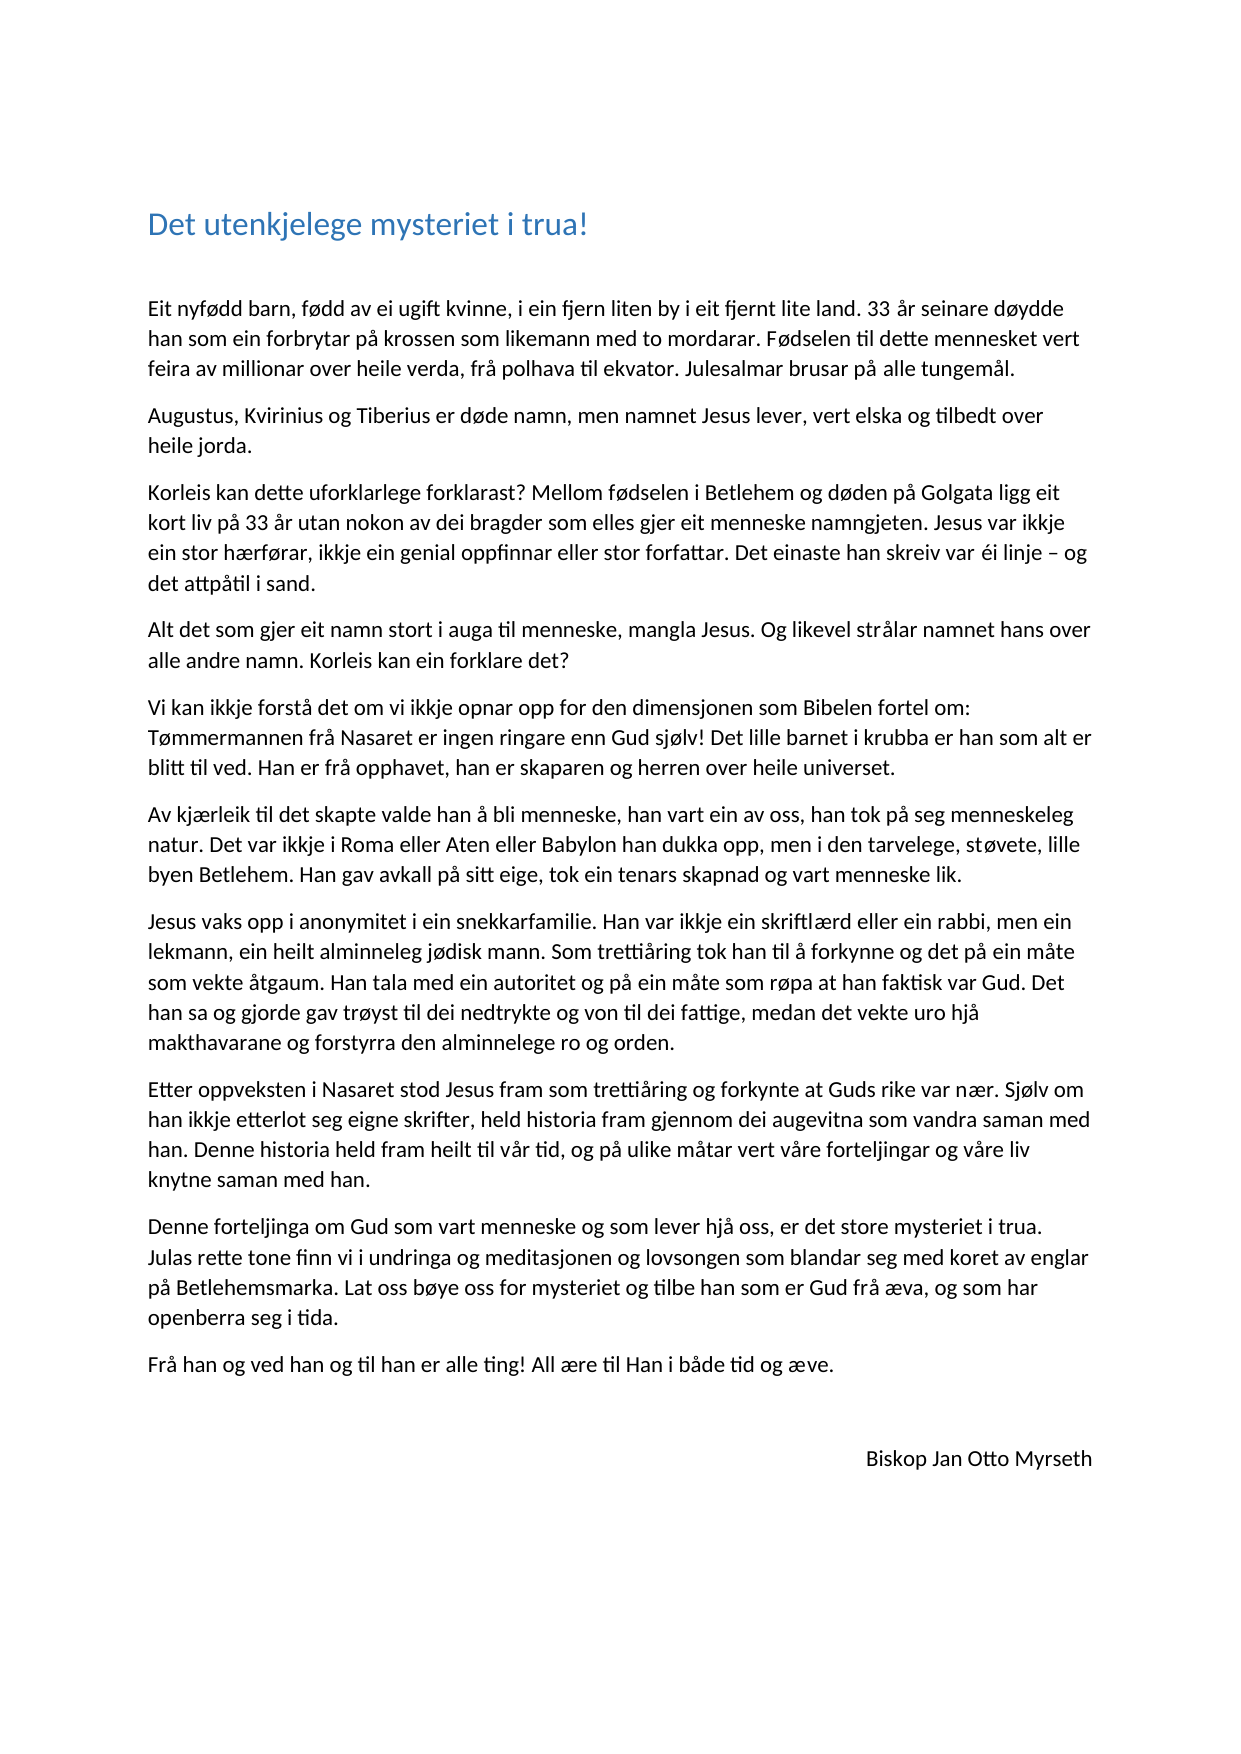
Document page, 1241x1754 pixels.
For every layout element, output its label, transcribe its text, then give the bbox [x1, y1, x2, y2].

text Vi kan ikkje forstå det om vi ikkje opnar opp for den dimensjonen som Bibelen fortel om: Tømmermannen frå Nasaret er ingen ringare enn Gud sjølv! Det lille barnet i krubba er han som alt er blitt til ved. Han er frå opphavet, han er skaparen og herren over heile universet. [148, 693, 1093, 781]
text Denne forteljinga om Gud som vart menneske og som lever hjå oss, er det store mysteriet i trua. Julas rette tone finn vi i undringa og meditasjonen og lovsongen som blandar seg med koret av englar på Betlehemsmarka. Lat oss bøye oss for mysteriet og tilbe han som er Gud frå æva, og som har openberra seg i tida. [148, 1212, 1093, 1331]
text Korleis kan dette uforklarlege forklarast? Mellom fødselen i Betlehem og døden på Golgata ligg eit kort liv på 33 år utan nokon av dei bragder som elles gjer eit menneske namngjeten. Jesus var ikkje ein stor hærførar, ikkje ein genial oppfinnar eller stor forfattar. Det einaste han skreiv var éi linje – og det attpåtil i sand. [148, 478, 1093, 597]
text Etter oppveksten i Nasaret stod Jesus fram som trettiåring og forkynte at Guds rike var nær. Sjølv om han ikkje etterlot seg eigne skrifter, held historia fram gjennom dei augevitna som vandra saman med han. Denne historia held fram heilt til vår tid, og på ulike måtar vert våre forteljingar og våre liv knytne saman med han. [148, 1075, 1093, 1193]
text Augustus, Kvirinius og Tiberius er døde namn, men namnet Jesus lever, vert elska og tilbedt over heile jorda. [148, 401, 1093, 459]
subtitle Det utenkjelege mysteriet i trua! [148, 203, 1093, 243]
text Av kjærleik til det skapte valde han å bli menneske, han vart ein av oss, han tok på seg menneskeleg natur. Det var ikkje i Roma eller Aten eller Babylon han dukka opp, men i den tarvelege, støvete, lille byen Betlehem. Han gav avkall på sitt eige, tok ein tenars skapnad og vart menneske lik. [148, 800, 1093, 888]
text Jesus vaks opp i anonymitet i ein snekkarfamilie. Han var ikkje ein skriftlærd eller ein rabbi, men ein lekmann, ein heilt alminneleg jødisk mann. Som trettiåring tok han til å forkynne og det på ein måte som vekte åtgaum. Han tala med ein autoritet og på ein måte som røpa at han faktisk var Gud. Det han sa og gjorde gav trøyst til dei nedtrykte og von til dei fattige, medan det vekte uro hjå makthavarane og forstyrra den alminnelege ro og orden. [148, 907, 1093, 1056]
text Alt det som gjer eit namn stort i auga til menneske, mangla Jesus. Og likevel strålar namnet hans over alle andre namn. Korleis kan ein forklare det? [148, 616, 1093, 674]
text Eit nyfødd barn, fødd av ei ugift kvinne, i ein fjern liten by i eit fjernt lite land. 33 år seinare døydde han som ein forbrytar på krossen som likemann med to mordarar. Fødselen til dette mennesket vert feira av millionar over heile verda, frå polhava til ekvator. Julesalmar brusar på alle tungemål. [148, 294, 1093, 382]
text Biskop Jan Otto Myrseth [148, 1444, 1093, 1472]
text Frå han og ved han og til han er alle ting! All ære til Han i både tid og æve. [148, 1350, 1093, 1378]
